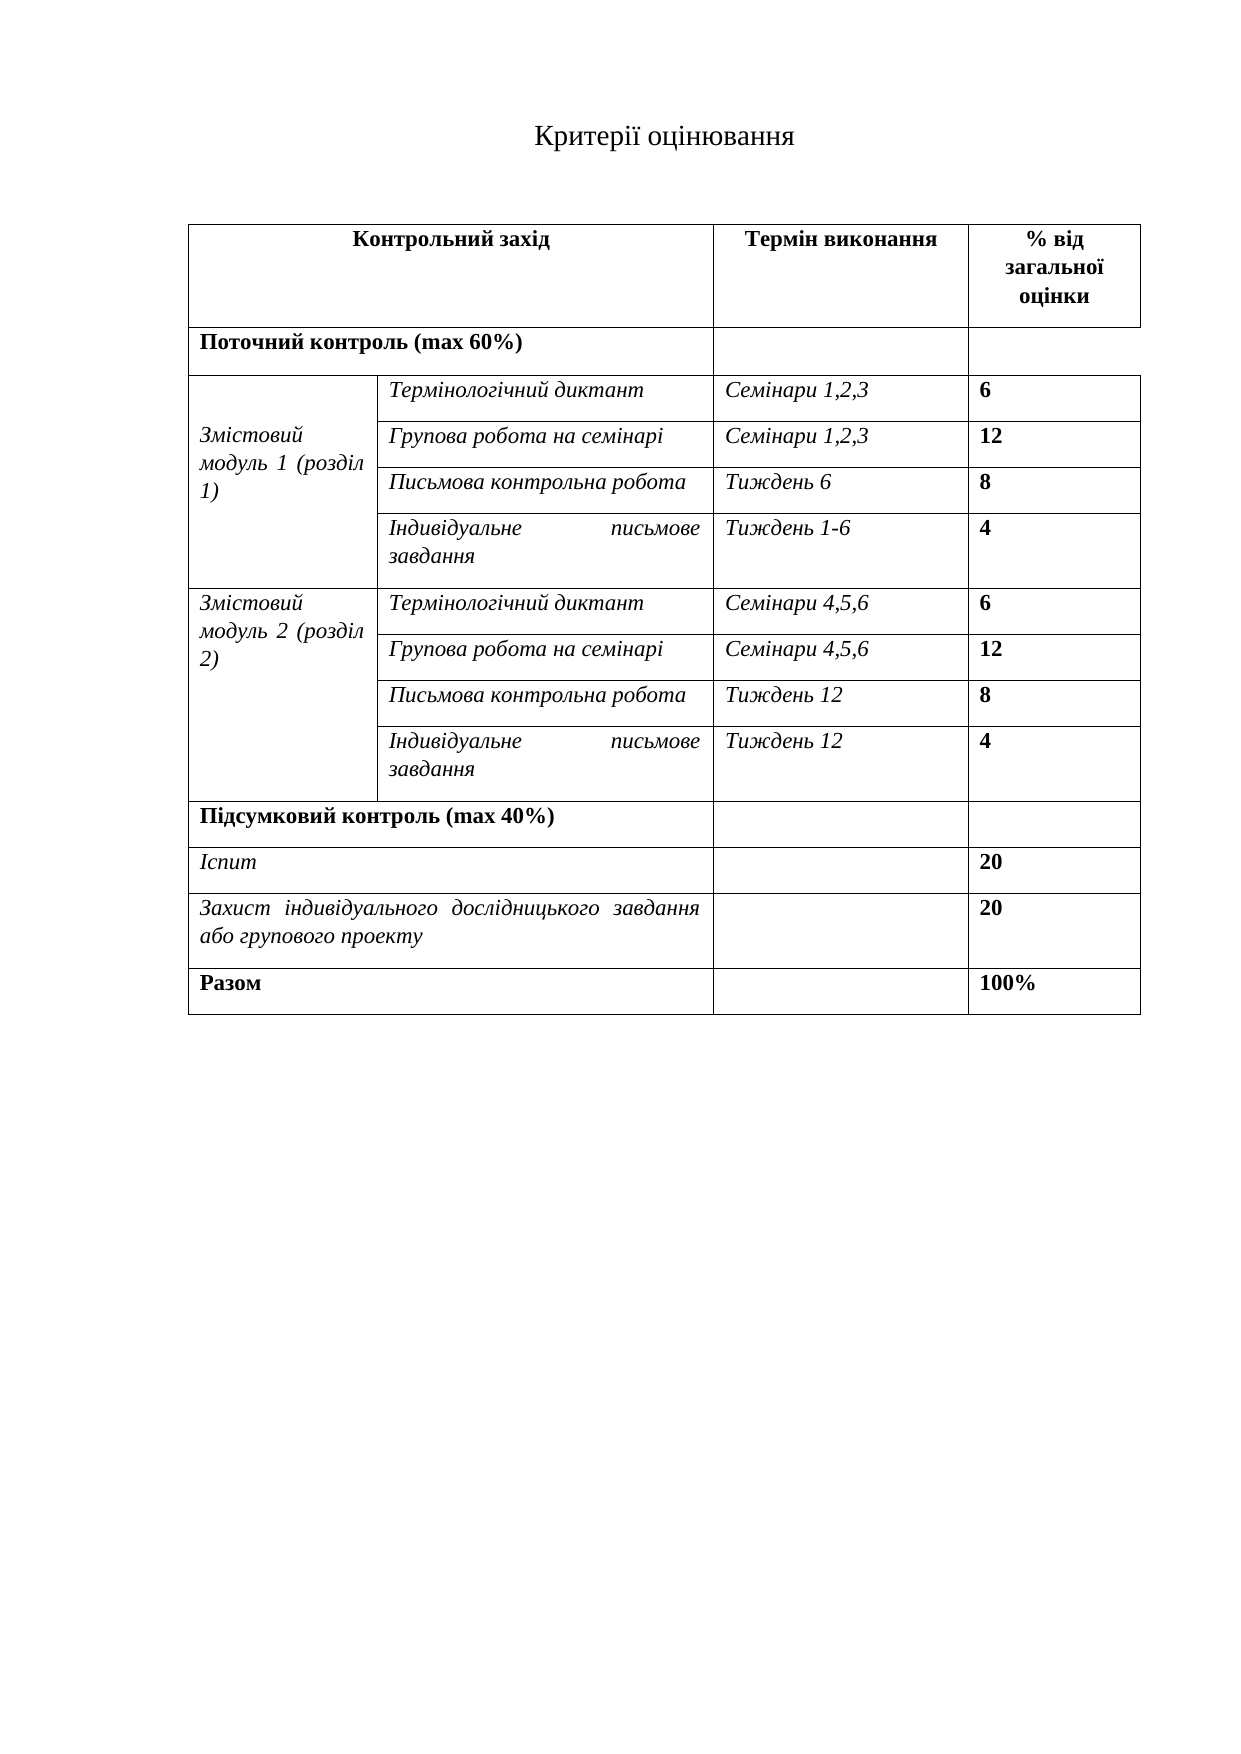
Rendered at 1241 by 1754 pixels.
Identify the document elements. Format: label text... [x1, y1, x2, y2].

table_cell [714, 802, 968, 847]
table_cell 8 [969, 468, 1140, 513]
table_cell 20 [969, 848, 1140, 893]
table_cell 6 [969, 589, 1140, 634]
table_header Контрольний захід [189, 225, 713, 327]
table_header % від загальної оцінки [969, 225, 1140, 327]
table_cell [714, 894, 968, 967]
table_cell Тиждень 12 [714, 681, 968, 726]
table_cell Змістовий модуль 1 (розділ 1) [189, 376, 377, 588]
table_cell Змістовий модуль 2 (розділ 2) [189, 589, 377, 801]
table_cell 4 [969, 727, 1140, 801]
table_cell Тиждень 1-6 [714, 514, 968, 588]
table_cell 6 [969, 376, 1140, 421]
table_cell [714, 328, 968, 374]
table_cell Групова робота на семінарі [378, 635, 713, 680]
table_cell 100% [969, 969, 1140, 1014]
table_header Термін виконання [714, 225, 968, 327]
table_cell Тиждень 6 [714, 468, 968, 513]
table_cell Семінари 4,5,6 [714, 589, 968, 634]
table_cell Тиждень 12 [714, 727, 968, 801]
table_cell Індивідуальне письмове завдання [378, 727, 713, 801]
table_cell Іспит [189, 848, 713, 893]
table_cell Термінологічний диктант [378, 589, 713, 634]
table_cell [969, 802, 1140, 847]
table_cell [714, 969, 968, 1014]
table_cell 8 [969, 681, 1140, 726]
table_cell Підсумковий контроль (max 40%) [189, 802, 713, 847]
text Критерії оцінювання [177, 118, 1152, 152]
table_cell Індивідуальне письмове завдання [378, 514, 713, 588]
table_cell [714, 848, 968, 893]
table_cell Письмова контрольна робота [378, 468, 713, 513]
table_cell Поточний контроль (max 60%) [189, 328, 713, 374]
table_cell Групова робота на семінарі [378, 422, 713, 467]
table_cell Семінари 1,2,3 [714, 376, 968, 421]
table_cell 12 [969, 422, 1140, 467]
table_cell Термінологічний диктант [378, 376, 713, 421]
table_cell 20 [969, 894, 1140, 967]
table_cell 4 [969, 514, 1140, 588]
table_cell Семінари 1,2,3 [714, 422, 968, 467]
table_cell Семінари 4,5,6 [714, 635, 968, 680]
table_cell Захист індивідуального дослідницького завдання або групового проекту [189, 894, 713, 967]
table_cell 12 [969, 635, 1140, 680]
table_cell Разом [189, 969, 713, 1014]
table_cell Письмова контрольна робота [378, 681, 713, 726]
